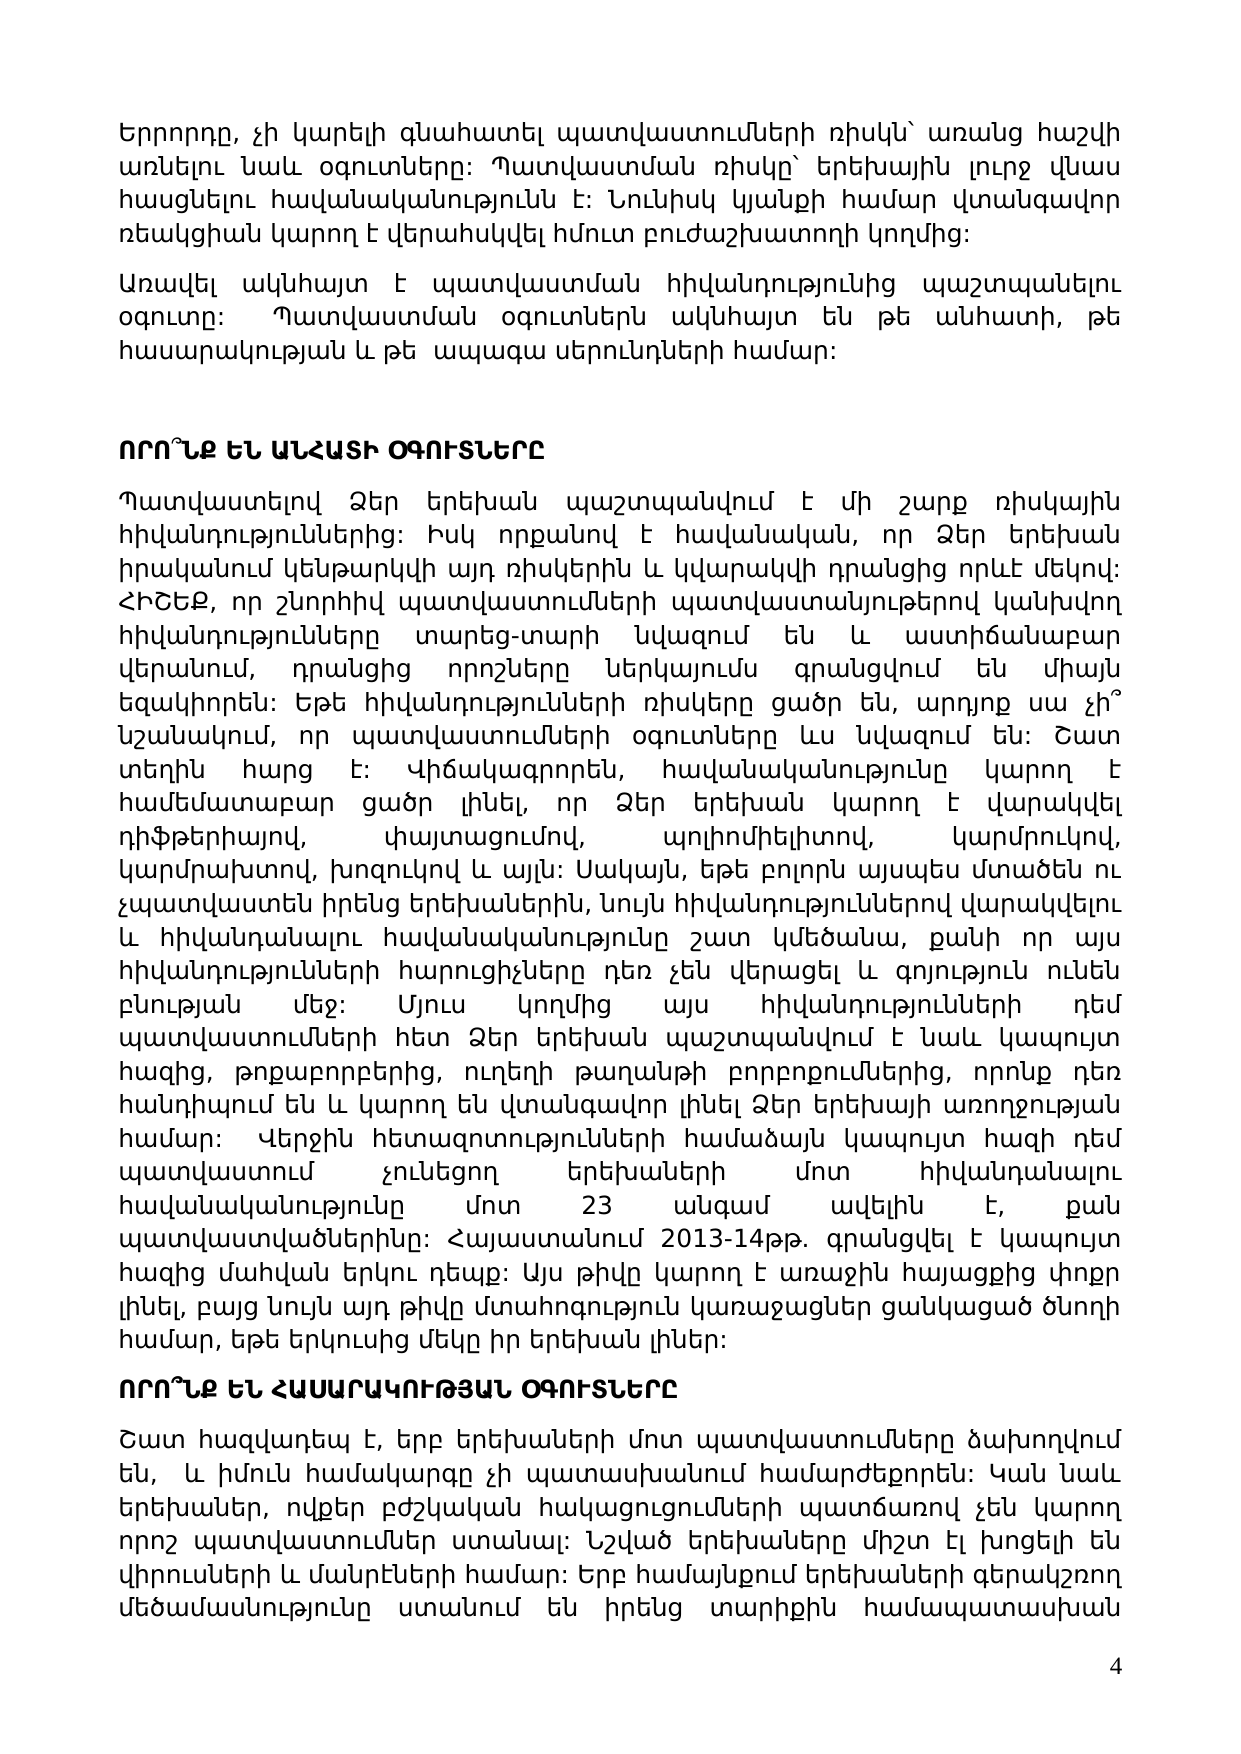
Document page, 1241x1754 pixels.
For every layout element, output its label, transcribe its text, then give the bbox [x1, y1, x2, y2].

text ՈՐՈ՞ՆՔ ԵՆ ՀԱՍԱՐԱԿՈՒԹՅԱՆ ՕԳՈՒՏՆԵՐԸ [118, 1375, 1122, 1404]
text ՈՐՈ՞ՆՔ ԵՆ ԱՆՀԱՏԻ ՕԳՈՒՏՆԵՐԸ [118, 436, 1122, 466]
text Պատվաստելով Ձեր երեխան պաշտպանվում է մի շարք ռիսկային հիվանդություններից: Իսկ որքանով է հավանական, որ Ձեր երեխան իրականում կենթարկվի այդ ռիսկերին և կվարակվի դրանցից որևէ մեկով: ՀԻՇԵՔ, որ շնորհիվ պատվաստումների պատվաստանյութերով կանխվող հիվանդությունները տարեց-տարի նվազում են և աստիճանաբար վերանում, դրանցից որոշները ներկայումս գրանցվում են միայն եզակիորեն: Եթե հիվանդությունների ռիսկերը ցածր են, արդյոք սա չի՞ նշանակում, որ պատվաստումների օգուտները ևս նվազում են: Շատ տեղին հարց է: Վիճակագրորեն, հավանականությունը կարող է համեմատաբար ցածր լինել, որ Ձեր երեխան կարող է վարակվել դիֆթերիայով, փայտացումով, պոլիոմիելիտով, կարմրուկով, կարմրախտով, խոզուկով և այլն: Սակայն, եթե բոլորն այսպես մտածեն ու չպատվաստեն իրենց երեխաներին, նույն հիվանդություններով վարակվելու և հիվանդանալու հավանականությունը շատ կմեծանա, քանի որ այս հիվանդությունների հարուցիչները դեռ չեն վերացել և գոյություն ունեն բնության մեջ: Մյուս կողմից այս հիվանդությունների դեմ պատվաստումների հետ Ձեր երեխան պաշտպանվում է նաև կապույտ հազից, թոքաբորբերից, ուղեղի թաղանթի բորբոքումներից, որոնք դեռ հանդիպում են և կարող են վտանգավոր լինել Ձեր երեխայի առողջության համար: Վերջին հետազոտությունների համաձայն կապույտ հազի դեմ պատվաստում չունեցող երեխաների մոտ հիվանդանալու հավանականությունը մոտ 23 անգամ ավելին է, քան պատվաստվածներինը: Հայաստանում 2013-14թթ. գրանցվել է կապույտ հազից մահվան երկու դեպք: Այս թիվը կարող է առաջին հայացքից փոքր լինել, բայց նույն այդ թիվը մտահոգություն կառաջացներ ցանկացած ծնողի համար, եթե երկուսից մեկը իր երեխան լիներ: [118, 487, 1122, 1354]
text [118, 1426, 1122, 1622]
text Երրորդը, չի կարելի գնահատել պատվաստումների ռիսկն՝ առանց հաշվի առնելու նաև օգուտները: Պատվաստման ռիսկը՝ երեխային լուրջ վնաս հասցնելու հավանականությունն է: Նունիսկ կյանքի համար վտանգավոր ռեակցիան կարող է վերահսկվել հմուտ բուժաշխատողի կողմից: [118, 118, 1122, 248]
text Առավել ակնհայտ է պատվաստման հիվանդությունից պաշտպանելու օգուտը: Պատվաստման օգուտներն ակնհայտ են թե անհատի, թե հասարակության և թե ապագա սերունդների համար: [118, 269, 1122, 365]
